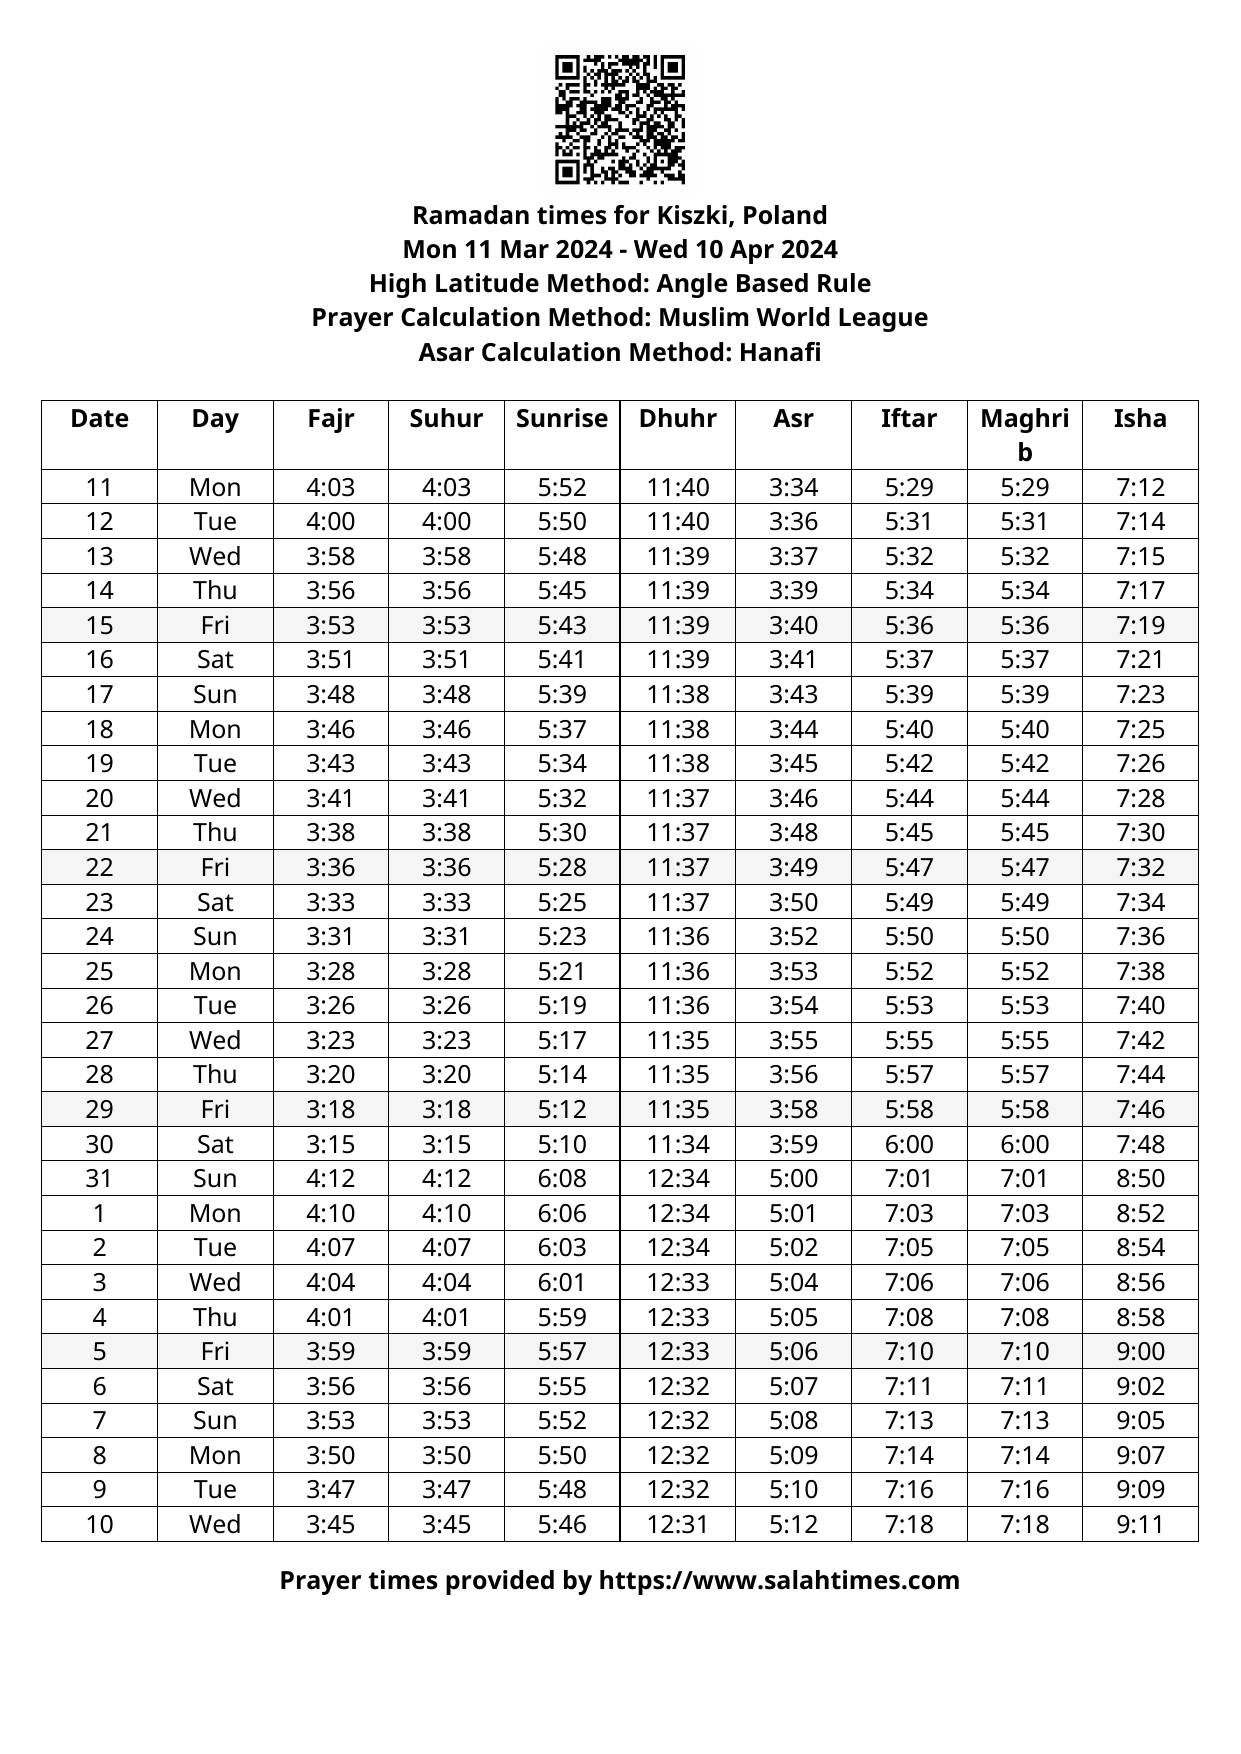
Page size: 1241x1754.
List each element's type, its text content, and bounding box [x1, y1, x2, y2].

table_cell 7:38 [1083, 954, 1198, 987]
table_cell 3:26 [389, 989, 504, 1022]
table_cell 4:01 [274, 1300, 388, 1333]
table_cell 5:32 [505, 781, 619, 814]
table_cell 5:17 [505, 1023, 619, 1057]
table_cell 1 [42, 1196, 157, 1229]
table_cell 5:39 [505, 677, 619, 711]
table_cell 7:14 [1083, 504, 1198, 538]
table_cell 14 [42, 574, 157, 607]
table_cell 5:40 [852, 712, 967, 745]
table_cell 12:32 [621, 1438, 735, 1472]
table_cell 5:10 [736, 1473, 851, 1506]
table_cell 7:25 [1083, 712, 1198, 745]
table_cell 27 [42, 1023, 157, 1057]
table_cell 5:32 [852, 539, 967, 572]
table_header Asr [736, 401, 851, 469]
table_cell 3:51 [389, 643, 504, 676]
table_cell 5:30 [505, 816, 619, 849]
table_cell 16 [42, 643, 157, 676]
table_cell 11:35 [621, 1092, 735, 1126]
text High Latitude Method: Angle Based Rule [42, 266, 1198, 300]
table_cell Wed [158, 1265, 273, 1299]
table_cell 3:46 [274, 712, 388, 745]
table_cell 7:46 [1083, 1092, 1198, 1126]
table_cell Sat [158, 1127, 273, 1160]
table_cell 5:57 [968, 1058, 1082, 1091]
table_cell 26 [42, 989, 157, 1022]
table_cell 5:46 [505, 1507, 619, 1541]
table_cell 5:09 [736, 1438, 851, 1472]
table_cell 11:36 [621, 989, 735, 1022]
table_cell 6:00 [852, 1127, 967, 1160]
table_cell 3:59 [736, 1127, 851, 1160]
table_cell 7:05 [852, 1231, 967, 1264]
table_cell 3:48 [389, 677, 504, 711]
table_cell 7:42 [1083, 1023, 1198, 1057]
table_cell 5:52 [968, 954, 1082, 987]
table_cell 12:32 [621, 1369, 735, 1402]
table_cell 21 [42, 816, 157, 849]
table_cell 7:30 [1083, 816, 1198, 849]
table_cell 9 [42, 1473, 157, 1506]
table_cell 3:47 [274, 1473, 388, 1506]
table_cell 5:45 [852, 816, 967, 849]
table_cell Fri [158, 850, 273, 884]
table_cell 4:00 [389, 504, 504, 538]
table_cell 5:45 [505, 574, 619, 607]
table_cell 7:08 [968, 1300, 1082, 1333]
table_cell 3:48 [736, 816, 851, 849]
table_cell Wed [158, 1023, 273, 1057]
table_cell 3:43 [736, 677, 851, 711]
table_cell 11:39 [621, 608, 735, 642]
table_cell 5:29 [852, 470, 967, 503]
table_cell 7:19 [1083, 608, 1198, 642]
table_cell 7:14 [852, 1438, 967, 1472]
table_cell 3:39 [736, 574, 851, 607]
table_cell 5:40 [968, 712, 1082, 745]
table_cell 19 [42, 746, 157, 780]
table_cell 5:50 [505, 504, 619, 538]
table_cell 11:38 [621, 746, 735, 780]
table_cell 3:56 [274, 574, 388, 607]
table_cell 3:52 [736, 919, 851, 953]
table_cell 3:36 [274, 850, 388, 884]
table_cell 5:34 [505, 746, 619, 780]
table_cell 24 [42, 919, 157, 953]
table_cell 5:32 [968, 539, 1082, 572]
table_cell 5:21 [505, 954, 619, 987]
table_cell 5:00 [736, 1161, 851, 1195]
table_cell 8:50 [1083, 1161, 1198, 1195]
table_cell 5:52 [505, 470, 619, 503]
table_cell 5:23 [505, 919, 619, 953]
table_cell 3:56 [389, 1369, 504, 1402]
table_cell Tue [158, 989, 273, 1022]
table_cell 3:58 [389, 539, 504, 572]
table_cell 7:01 [852, 1161, 967, 1195]
table_cell 3:58 [274, 539, 388, 572]
table_cell 3:18 [389, 1092, 504, 1126]
table_cell 3:18 [274, 1092, 388, 1126]
table_cell 5:58 [852, 1092, 967, 1126]
table_cell 3:43 [389, 746, 504, 780]
table_cell Mon [158, 712, 273, 745]
table_cell 4:03 [389, 470, 504, 503]
table_header Suhur [389, 401, 504, 469]
table_cell 7:23 [1083, 677, 1198, 711]
table_cell Sat [158, 1369, 273, 1402]
table_cell 5:50 [505, 1438, 619, 1472]
table_cell 5:14 [505, 1058, 619, 1091]
table_cell 7:06 [852, 1265, 967, 1299]
table_header Isha [1083, 401, 1198, 469]
table_cell 4:04 [274, 1265, 388, 1299]
table_cell 3:43 [274, 746, 388, 780]
table_cell 4:01 [389, 1300, 504, 1333]
table_cell 4:10 [389, 1196, 504, 1229]
table_cell 3:41 [389, 781, 504, 814]
table_cell 3:50 [389, 1438, 504, 1472]
table_cell 3:50 [736, 885, 851, 918]
table_cell 3:48 [274, 677, 388, 711]
table_cell 31 [42, 1161, 157, 1195]
table_cell 22 [42, 850, 157, 884]
table_cell 3:34 [736, 470, 851, 503]
table_cell 5:55 [505, 1369, 619, 1402]
table_cell 5:52 [852, 954, 967, 987]
table_cell 5:39 [852, 677, 967, 711]
table_cell 5:08 [736, 1404, 851, 1437]
table_cell 3:31 [274, 919, 388, 953]
table_cell 3:59 [389, 1334, 504, 1368]
table_cell 4:03 [274, 470, 388, 503]
table_cell 7:36 [1083, 919, 1198, 953]
table_cell 7:13 [852, 1404, 967, 1437]
table_cell 8:52 [1083, 1196, 1198, 1229]
table_cell 3:36 [736, 504, 851, 538]
table_cell 3:54 [736, 989, 851, 1022]
table_cell 5 [42, 1334, 157, 1368]
table_cell 7:08 [852, 1300, 967, 1333]
table_cell 9:07 [1083, 1438, 1198, 1472]
text Asar Calculation Method: Hanafi [42, 334, 1198, 368]
table_cell 3:53 [274, 1404, 388, 1437]
table_cell 4:12 [274, 1161, 388, 1195]
table_cell 5:36 [852, 608, 967, 642]
table_cell 3:45 [736, 746, 851, 780]
table_cell 9:11 [1083, 1507, 1198, 1541]
table_cell 5:42 [968, 746, 1082, 780]
table_cell 5:57 [852, 1058, 967, 1091]
table_cell 7:16 [968, 1473, 1082, 1506]
table_cell Sat [158, 643, 273, 676]
table_cell 3:36 [389, 850, 504, 884]
table_cell 11:39 [621, 574, 735, 607]
table_header Iftar [852, 401, 967, 469]
table_cell 11:40 [621, 504, 735, 538]
table_cell 29 [42, 1092, 157, 1126]
table_cell Sat [158, 885, 273, 918]
table_cell 9:09 [1083, 1473, 1198, 1506]
table_cell 3:44 [736, 712, 851, 745]
table_cell 4:10 [274, 1196, 388, 1229]
table_cell 12:34 [621, 1196, 735, 1229]
table_cell 7:12 [1083, 470, 1198, 503]
table_cell 3 [42, 1265, 157, 1299]
table_cell Tue [158, 504, 273, 538]
table_cell 5:12 [736, 1507, 851, 1541]
table_cell 5:44 [852, 781, 967, 814]
table_cell Mon [158, 954, 273, 987]
table_cell 12:34 [621, 1231, 735, 1264]
table_cell 7:26 [1083, 746, 1198, 780]
table_cell 4:07 [389, 1231, 504, 1264]
table_cell 3:56 [274, 1369, 388, 1402]
table_cell 3:20 [389, 1058, 504, 1091]
table_cell 7:06 [968, 1265, 1082, 1299]
table_cell 5:50 [968, 919, 1082, 953]
table_cell Fri [158, 1092, 273, 1126]
table_cell 7:44 [1083, 1058, 1198, 1091]
table_cell 3:23 [389, 1023, 504, 1057]
table_cell 4 [42, 1300, 157, 1333]
table_cell 3:26 [274, 989, 388, 1022]
text Prayer times provided by https://www.salahtimes.com [42, 1563, 1198, 1597]
table_cell Tue [158, 1231, 273, 1264]
table_cell 2 [42, 1231, 157, 1264]
table_cell 5:37 [968, 643, 1082, 676]
table_cell 11:38 [621, 712, 735, 745]
table_cell 7:17 [1083, 574, 1198, 607]
table_cell 3:50 [274, 1438, 388, 1472]
table_cell 6:01 [505, 1265, 619, 1299]
table_cell Sun [158, 1161, 273, 1195]
table_header Dhuhr [621, 401, 735, 469]
table_cell 7:14 [968, 1438, 1082, 1472]
table_cell Wed [158, 1507, 273, 1541]
table_cell Tue [158, 746, 273, 780]
table_header Date [42, 401, 157, 469]
table_cell 8:56 [1083, 1265, 1198, 1299]
table_cell 3:38 [274, 816, 388, 849]
table_cell 5:39 [968, 677, 1082, 711]
table_cell 6:03 [505, 1231, 619, 1264]
table_cell 3:33 [274, 885, 388, 918]
table_cell 3:15 [274, 1127, 388, 1160]
table_cell 7 [42, 1404, 157, 1437]
table_cell 3:28 [274, 954, 388, 987]
table_cell 7:03 [852, 1196, 967, 1229]
table_cell 15 [42, 608, 157, 642]
table_cell 8:54 [1083, 1231, 1198, 1264]
table_cell Mon [158, 1196, 273, 1229]
table_cell 17 [42, 677, 157, 711]
table_cell 12:31 [621, 1507, 735, 1541]
table_cell 3:28 [389, 954, 504, 987]
table_cell 11:35 [621, 1058, 735, 1091]
table_cell 10 [42, 1507, 157, 1541]
table_cell 8 [42, 1438, 157, 1472]
table_cell 4:04 [389, 1265, 504, 1299]
table_cell 3:46 [389, 712, 504, 745]
table_cell 9:02 [1083, 1369, 1198, 1402]
table_cell 3:33 [389, 885, 504, 918]
table_cell 13 [42, 539, 157, 572]
table_cell 7:32 [1083, 850, 1198, 884]
table_cell 5:04 [736, 1265, 851, 1299]
table_cell 5:37 [505, 712, 619, 745]
table_cell 3:31 [389, 919, 504, 953]
table_cell 11:37 [621, 885, 735, 918]
table_cell 3:55 [736, 1023, 851, 1057]
table_cell 11:39 [621, 539, 735, 572]
table_cell 11:36 [621, 954, 735, 987]
table_cell 5:31 [852, 504, 967, 538]
table_cell Fri [158, 608, 273, 642]
table_cell 7:11 [852, 1369, 967, 1402]
table_cell 3:41 [274, 781, 388, 814]
table_cell 3:15 [389, 1127, 504, 1160]
table_cell 5:37 [852, 643, 967, 676]
table_cell Thu [158, 816, 273, 849]
table_cell 3:51 [274, 643, 388, 676]
table_cell 5:55 [968, 1023, 1082, 1057]
table_cell 5:44 [968, 781, 1082, 814]
table_cell 11:37 [621, 816, 735, 849]
table_cell 11:39 [621, 643, 735, 676]
table_cell 7:18 [852, 1507, 967, 1541]
table_cell Thu [158, 1300, 273, 1333]
table_cell 5:47 [852, 850, 967, 884]
table_cell Wed [158, 781, 273, 814]
table_cell 7:48 [1083, 1127, 1198, 1160]
table_cell 6 [42, 1369, 157, 1402]
table_cell 7:34 [1083, 885, 1198, 918]
table_cell 5:06 [736, 1334, 851, 1368]
table_cell 5:48 [505, 1473, 619, 1506]
table_cell 7:18 [968, 1507, 1082, 1541]
table_cell 3:53 [274, 608, 388, 642]
table_cell 23 [42, 885, 157, 918]
table_cell 3:41 [736, 643, 851, 676]
table_cell 3:58 [736, 1092, 851, 1126]
table_cell 9:05 [1083, 1404, 1198, 1437]
table_cell 11 [42, 470, 157, 503]
table_cell 5:02 [736, 1231, 851, 1264]
table_cell 3:20 [274, 1058, 388, 1091]
table_cell 11:37 [621, 781, 735, 814]
table_cell Tue [158, 1473, 273, 1506]
table_cell Sun [158, 919, 273, 953]
table_cell 30 [42, 1127, 157, 1160]
table_cell 5:36 [968, 608, 1082, 642]
table_cell 11:37 [621, 850, 735, 884]
table_cell 7:10 [852, 1334, 967, 1368]
table_cell 5:34 [852, 574, 967, 607]
table_cell Fri [158, 1334, 273, 1368]
table_cell 3:56 [389, 574, 504, 607]
table_cell 5:42 [852, 746, 967, 780]
table_cell 3:59 [274, 1334, 388, 1368]
table_cell 7:03 [968, 1196, 1082, 1229]
table_cell 3:47 [389, 1473, 504, 1506]
table_cell 5:50 [852, 919, 967, 953]
table_cell 3:53 [736, 954, 851, 987]
table_cell 4:12 [389, 1161, 504, 1195]
table_cell 3:37 [736, 539, 851, 572]
table_cell 5:53 [968, 989, 1082, 1022]
table_cell 11:34 [621, 1127, 735, 1160]
table_cell 3:53 [389, 608, 504, 642]
table_header Maghrib [968, 401, 1082, 469]
table_cell 12:32 [621, 1473, 735, 1506]
table_cell 5:07 [736, 1369, 851, 1402]
table_cell Sun [158, 677, 273, 711]
table_cell 5:12 [505, 1092, 619, 1126]
table_cell 7:01 [968, 1161, 1082, 1195]
table_cell 3:45 [389, 1507, 504, 1541]
table_cell 3:49 [736, 850, 851, 884]
table_header Sunrise [505, 401, 619, 469]
table_cell Thu [158, 1058, 273, 1091]
table_cell 7:11 [968, 1369, 1082, 1402]
table_cell 4:07 [274, 1231, 388, 1264]
table_cell 5:43 [505, 608, 619, 642]
table_cell 3:46 [736, 781, 851, 814]
table_cell 6:00 [968, 1127, 1082, 1160]
table_cell 5:19 [505, 989, 619, 1022]
table_cell 5:49 [968, 885, 1082, 918]
table_cell 9:00 [1083, 1334, 1198, 1368]
table_cell 12:33 [621, 1334, 735, 1368]
table_cell 11:38 [621, 677, 735, 711]
table_cell 5:58 [968, 1092, 1082, 1126]
table_cell 5:48 [505, 539, 619, 572]
table_cell 5:52 [505, 1404, 619, 1437]
table_cell 3:53 [389, 1404, 504, 1437]
table_cell 12:33 [621, 1300, 735, 1333]
table_cell 5:49 [852, 885, 967, 918]
table_cell 5:05 [736, 1300, 851, 1333]
table_cell 7:28 [1083, 781, 1198, 814]
table_cell 12:32 [621, 1404, 735, 1437]
table_cell 6:08 [505, 1161, 619, 1195]
table_cell 7:13 [968, 1404, 1082, 1437]
table_cell Mon [158, 1438, 273, 1472]
table_cell 11:35 [621, 1023, 735, 1057]
table_cell 5:10 [505, 1127, 619, 1160]
table_cell 3:45 [274, 1507, 388, 1541]
table_cell 5:59 [505, 1300, 619, 1333]
table_cell 12:34 [621, 1161, 735, 1195]
table_cell 5:25 [505, 885, 619, 918]
table_cell 3:56 [736, 1058, 851, 1091]
table_cell 5:41 [505, 643, 619, 676]
table_cell 18 [42, 712, 157, 745]
table_cell 5:34 [968, 574, 1082, 607]
table_cell 11:36 [621, 919, 735, 953]
table_cell Wed [158, 539, 273, 572]
table_cell 7:05 [968, 1231, 1082, 1264]
table_cell 5:45 [968, 816, 1082, 849]
table_cell 20 [42, 781, 157, 814]
table_cell 5:29 [968, 470, 1082, 503]
table_cell 12:33 [621, 1265, 735, 1299]
table_cell 6:06 [505, 1196, 619, 1229]
table_cell 3:38 [389, 816, 504, 849]
table_cell 11:40 [621, 470, 735, 503]
table_cell 28 [42, 1058, 157, 1091]
table_cell 5:53 [852, 989, 967, 1022]
table_header Fajr [274, 401, 388, 469]
text Ramadan times for Kiszki, Poland [42, 198, 1198, 232]
table_cell 4:00 [274, 504, 388, 538]
table_cell 5:01 [736, 1196, 851, 1229]
table_cell 5:57 [505, 1334, 619, 1368]
table_cell 12 [42, 504, 157, 538]
table_cell 5:55 [852, 1023, 967, 1057]
text Mon 11 Mar 2024 - Wed 10 Apr 2024 [42, 232, 1198, 266]
table_cell 25 [42, 954, 157, 987]
table_cell 7:21 [1083, 643, 1198, 676]
table_cell 5:31 [968, 504, 1082, 538]
table_cell 8:58 [1083, 1300, 1198, 1333]
table_cell 3:40 [736, 608, 851, 642]
table_cell 7:16 [852, 1473, 967, 1506]
table_cell 3:23 [274, 1023, 388, 1057]
table_cell Sun [158, 1404, 273, 1437]
table_cell Thu [158, 574, 273, 607]
table_cell 7:10 [968, 1334, 1082, 1368]
table_cell 5:47 [968, 850, 1082, 884]
table_cell 7:15 [1083, 539, 1198, 572]
table_header Day [158, 401, 273, 469]
table_cell Mon [158, 470, 273, 503]
table_cell 7:40 [1083, 989, 1198, 1022]
picture [542, 41, 699, 198]
table_cell 5:28 [505, 850, 619, 884]
text Prayer Calculation Method: Muslim World League [42, 300, 1198, 334]
